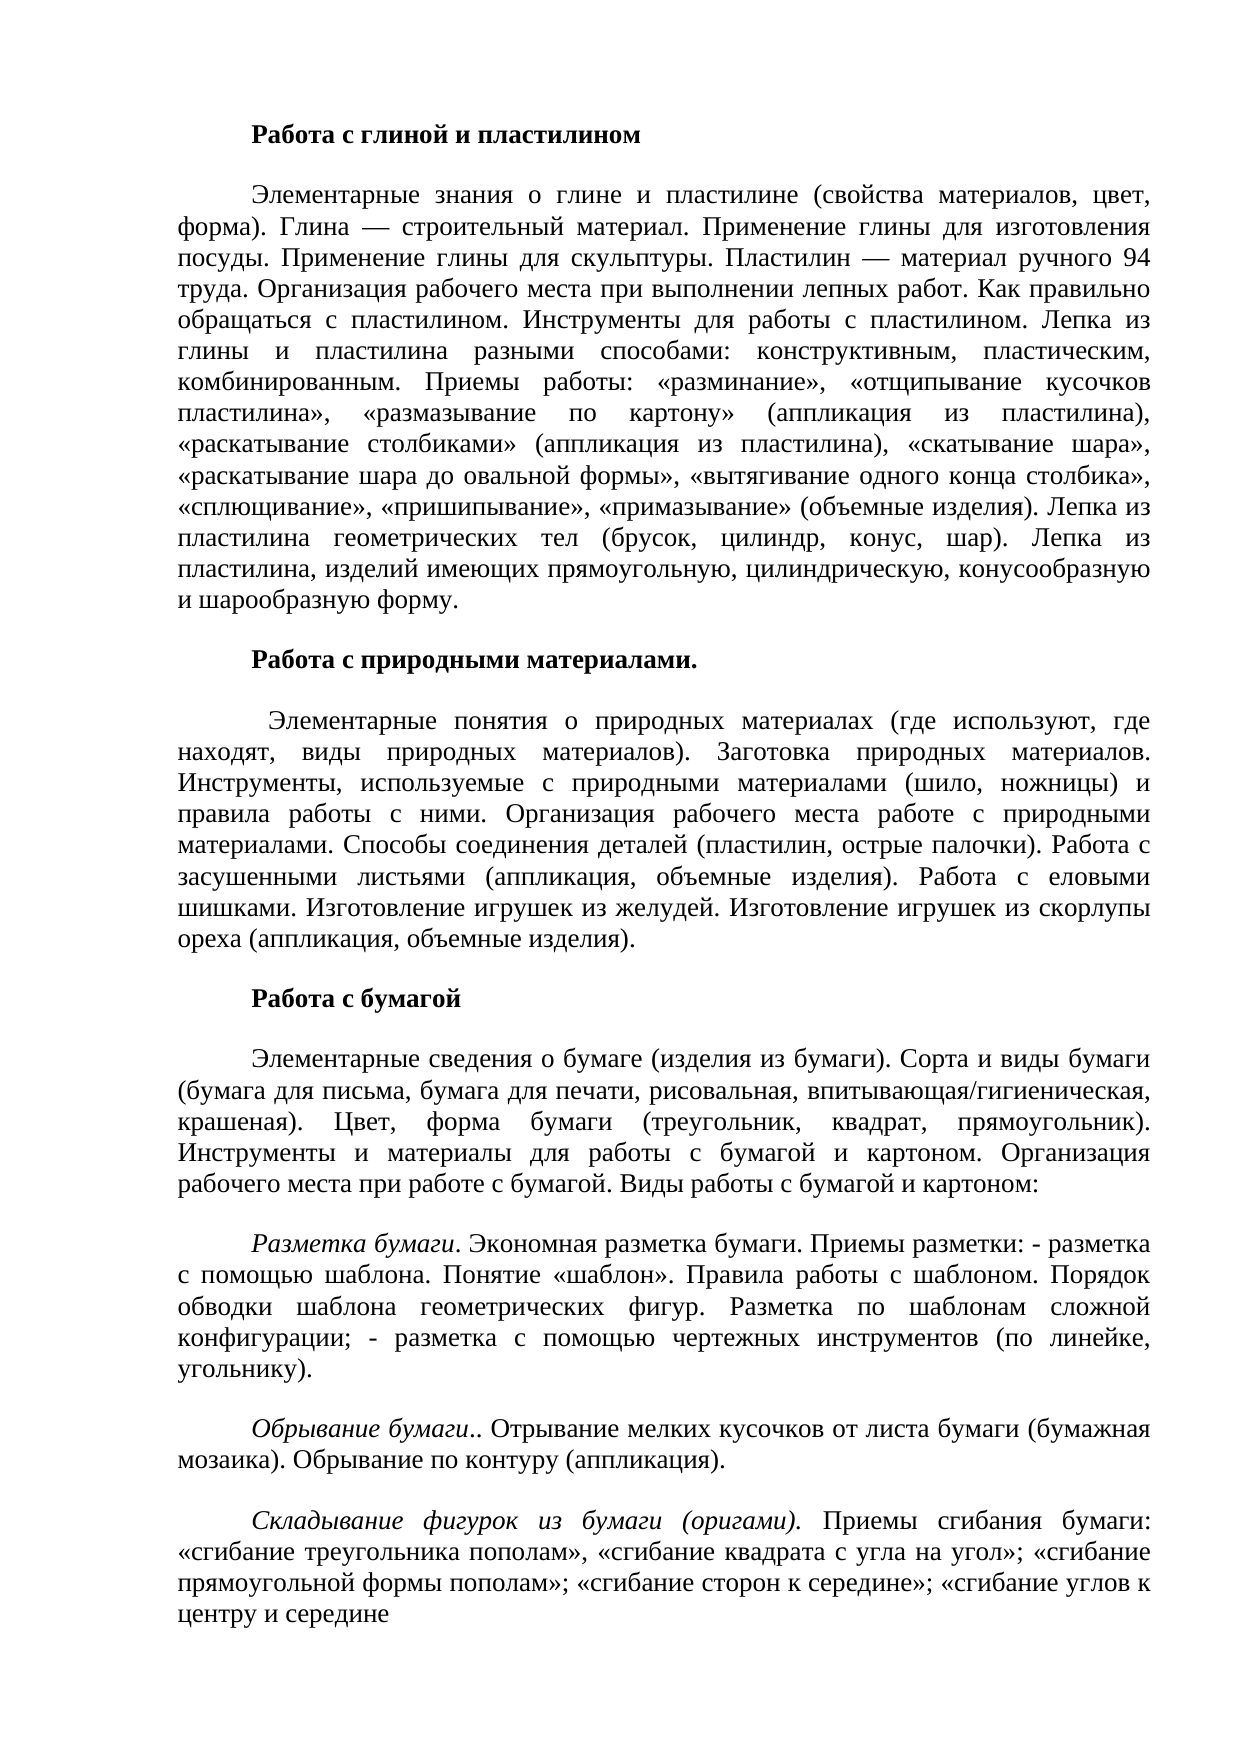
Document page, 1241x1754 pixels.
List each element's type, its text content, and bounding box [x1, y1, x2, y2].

text Работа с бумагой [177, 982, 1152, 1013]
text Разметка бумаги. Экономная разметка бумаги. Приемы разметки: - разметка с помощью шаблона. Понятие «шаблон». Правила работы с шаблоном. Порядок обводки шаблона геометрических фигур. Разметка по шаблонам сложной конфигурации; - разметка с помощью чертежных инструментов (по линейке, угольнику). [177, 1227, 1152, 1383]
text Работа с глиной и пластилином [177, 118, 1152, 149]
text Работа с природными материалами. [177, 644, 1152, 675]
text Обрывание бумаги.. Отрывание мелких кусочков от листа бумаги (бумажная мозаика). Обрывание по контуру (аппликация). [177, 1412, 1152, 1475]
text Элементарные понятия о природных материалах (где используют, где находят, виды природных материалов). Заготовка природных материалов. Инструменты, используемые с природными материалами (шило, ножницы) и правила работы с ними. Организация рабочего места работе с природными материалами. Способы соединения деталей (пластилин, острые палочки). Работа с засушенными листьями (аппликация, объемные изделия). Работа с еловыми шишками. Изготовление игрушек из желудей. Изготовление игрушек из скорлупы ореха (аппликация, объемные изделия). [177, 704, 1152, 953]
text Складывание фигурок из бумаги (оригами). Приемы сгибания бумаги: «сгибание треугольника пополам», «сгибание квадрата с угла на угол»; «сгибание прямоугольной формы пополам»; «сгибание сторон к середине»; «сгибание углов к центру и середине [177, 1504, 1152, 1628]
text Элементарные знания о глине и пластилине (свойства материалов, цвет, форма). Глина ― строительный материал. Применение глины для изготовления посуды. Применение глины для скульптуры. Пластилин ― материал ручного 94 труда. Организация рабочего места при выполнении лепных работ. Как правильно обращаться с пластилином. Инструменты для работы с пластилином. Лепка из глины и пластилина разными способами: конструктивным, пластическим, комбинированным. Приемы работы: «разминание», «отщипывание кусочков пластилина», «размазывание по картону» (аппликация из пластилина), «раскатывание столбиками» (аппликация из пластилина), «скатывание шара», «раскатывание шара до овальной формы», «вытягивание одного конца столбика», «сплющивание», «пришипывание», «примазывание» (объемные изделия). Лепка из пластилина геометрических тел (брусок, цилиндр, конус, шар). Лепка из пластилина, изделий имеющих прямоугольную, цилиндрическую, конусообразную и шарообразную форму. [177, 178, 1152, 614]
text Элементарные сведения о бумаге (изделия из бумаги). Сорта и виды бумаги (бумага для письма, бумага для печати, рисовальная, впитывающая/гигиеническая, крашеная). Цвет, форма бумаги (треугольник, квадрат, прямоугольник). Инструменты и материалы для работы с бумагой и картоном. Организация рабочего места при работе с бумагой. Виды работы с бумагой и картоном: [177, 1043, 1152, 1198]
